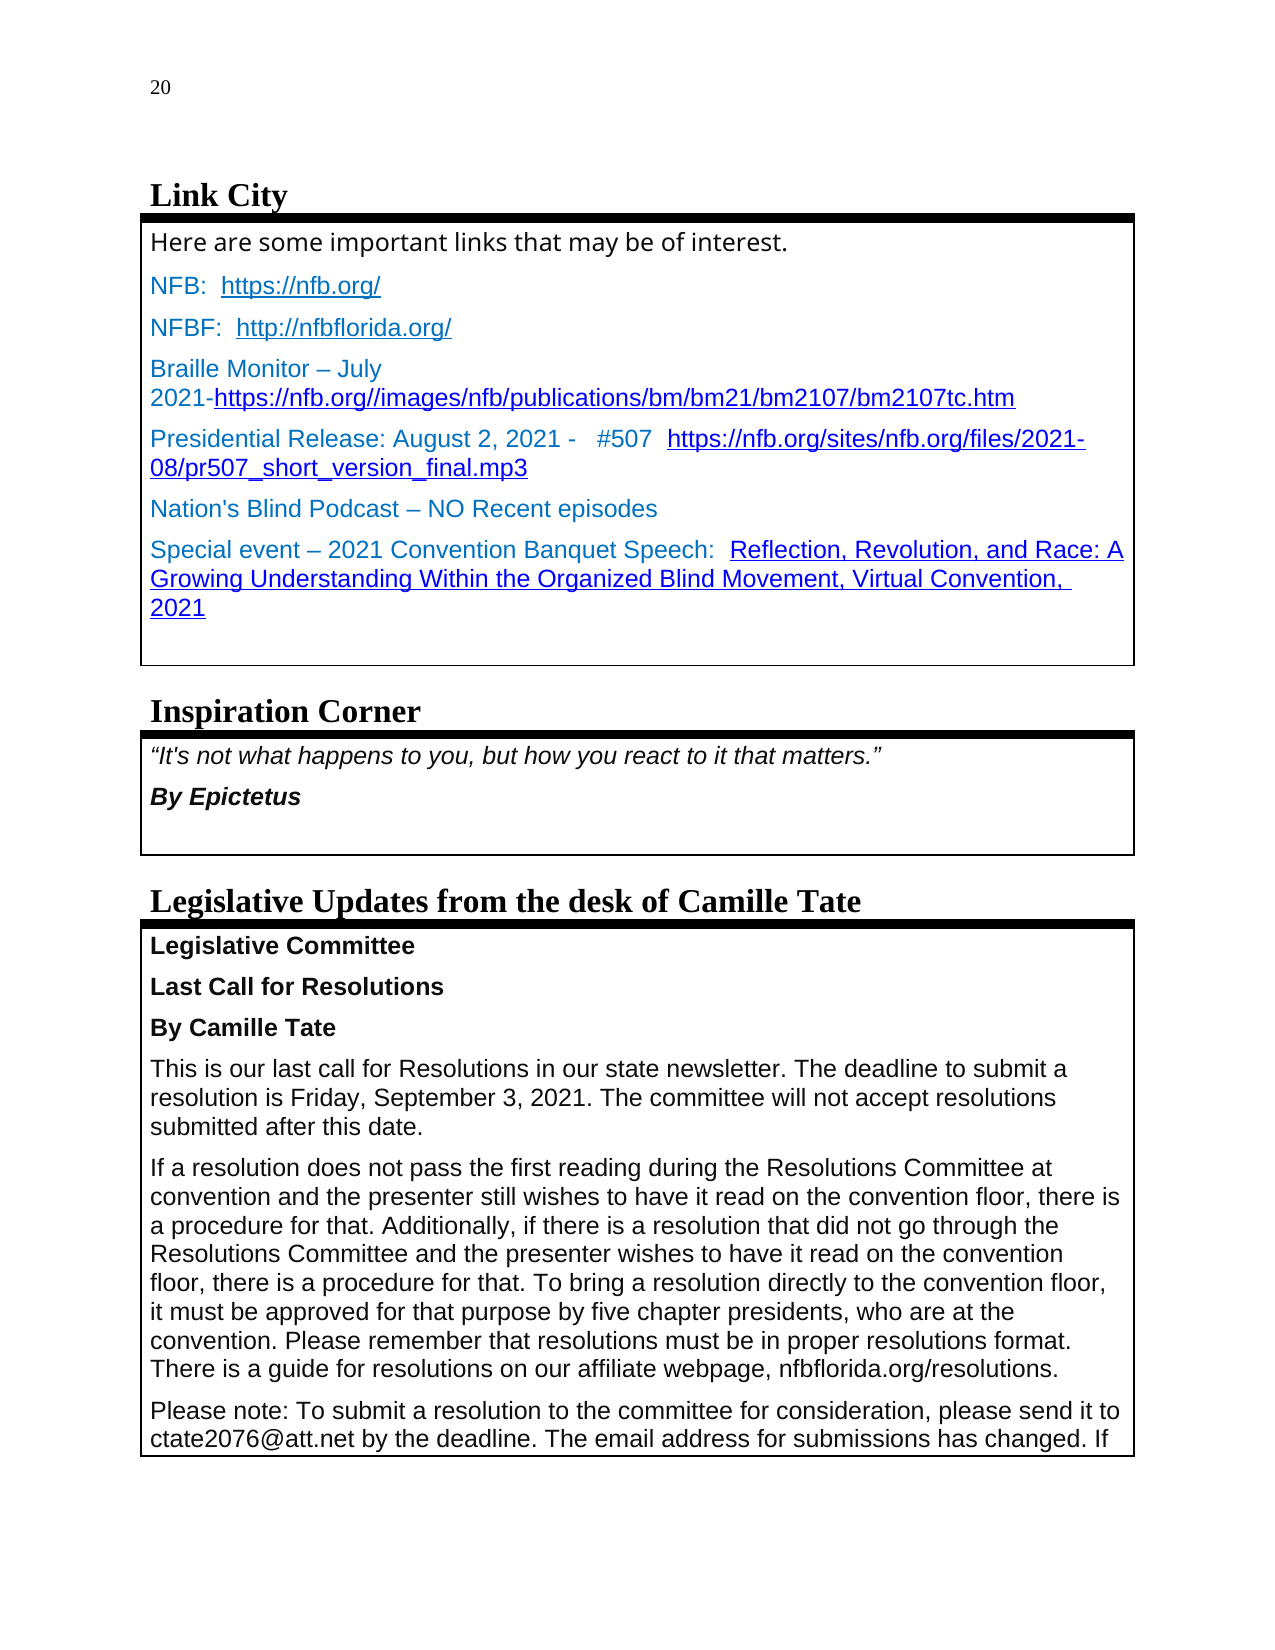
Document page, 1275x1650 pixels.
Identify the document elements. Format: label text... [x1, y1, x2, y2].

subtitle Legislative Updates from the desk of Camille Tate [150, 881, 1125, 919]
text Legislative Committee [142, 929, 1133, 959]
text Last Call for Resolutions [142, 961, 1133, 1001]
text Special event – 2021 Convention Banquet Speech: Reflection, Revolution, and Race: A Growing Understanding Within the Organized Blind Movement, Virtual Convention, 2021 [142, 524, 1133, 621]
subtitle Inspiration Corner [150, 691, 1125, 729]
text NFBF: http://nfbflorida.org/ [142, 301, 1133, 341]
text If a resolution does not pass the first reading during the Resolutions Committee at convention and the presenter still wishes to have it read on the convention floor, there is a procedure for that. Additionally, if there is a resolution that did not go through the Resolutions Committee and the presenter wishes to have it read on the convention floor, there is a procedure for that. To bring a resolution directly to the convention floor, it must be approved for that purpose by five chapter presidents, who are at the convention. Please remember that resolutions must be in proper resolutions format. There is a guide for resolutions on our affiliate webpage, nfbflorida.org/resolutions. [142, 1142, 1133, 1383]
text By Epictetus [142, 771, 1133, 811]
text Braille Monitor – July 2021-https://nfb.org//images/nfb/publications/bm/bm21/bm2107/bm2107tc.htm [142, 342, 1133, 411]
text Nation's Blind Podcast – NO Recent episodes [142, 482, 1133, 523]
text Here are some important links that may be of interest. [142, 223, 1133, 259]
text This is our last call for Resolutions in our state newsletter. The deadline to submit a resolution is Friday, September 3, 2021. The committee will not accept resolutions submitted after this date. [142, 1043, 1133, 1141]
text By Camille Tate [142, 1002, 1133, 1042]
subtitle Link City [150, 175, 1125, 213]
text “It's not what happens to you, but how you react to it that matters.” [142, 739, 1133, 770]
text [142, 1384, 1133, 1455]
text Presidential Release: August 2, 2021 - #507 https://nfb.org/sites/nfb.org/files/2021-08/pr507_short_version_final.mp3 [142, 412, 1133, 481]
text NFB: https://nfb.org/ [142, 260, 1133, 300]
